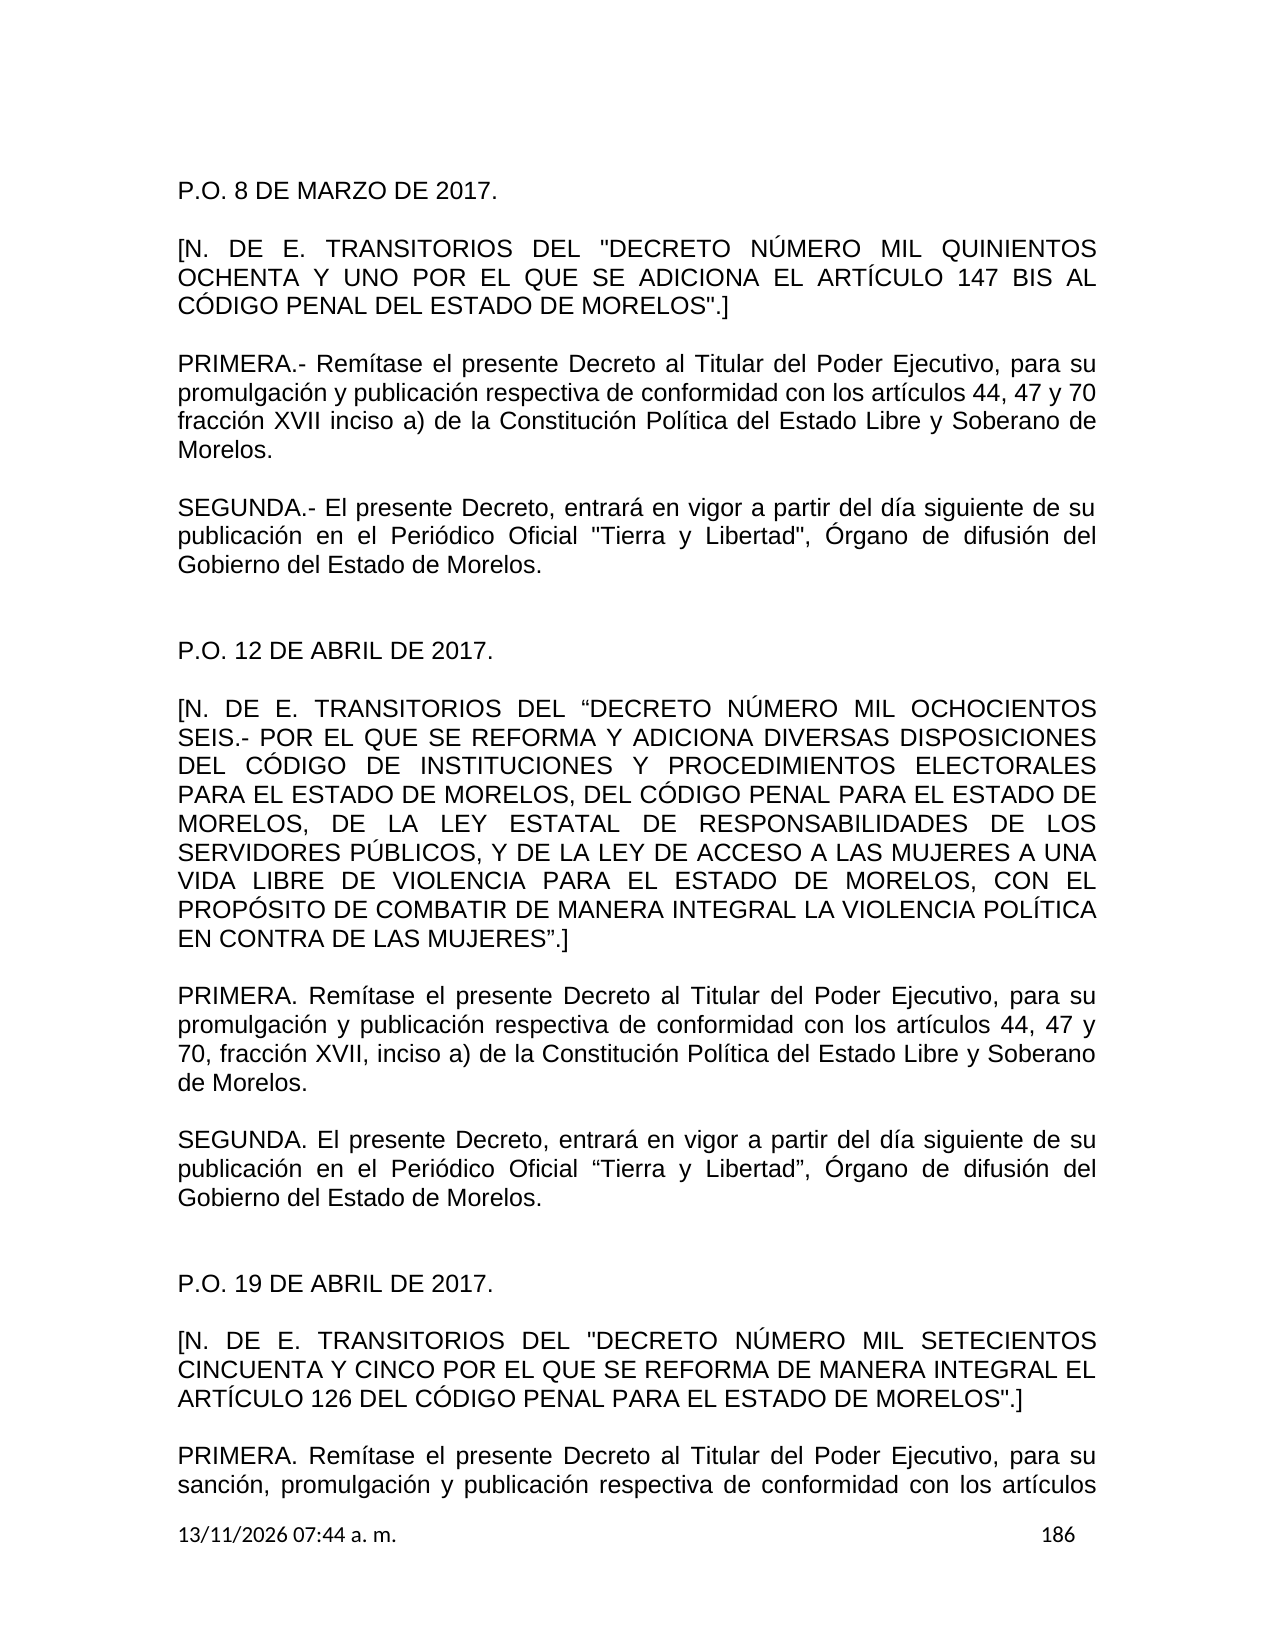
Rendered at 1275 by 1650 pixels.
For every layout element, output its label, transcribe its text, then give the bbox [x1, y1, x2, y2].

text P.O. 8 DE MARZO DE 2017. [177, 176, 1098, 205]
text [N. DE E. TRANSITORIOS DEL “DECRETO NÚMERO MIL OCHOCIENTOS SEIS.- POR EL QUE SE REFORMA Y ADICIONA DIVERSAS DISPOSICIONES DEL CÓDIGO DE INSTITUCIONES Y PROCEDIMIENTOS ELECTORALES PARA EL ESTADO DE MORELOS, DEL CÓDIGO PENAL PARA EL ESTADO DE MORELOS, DE LA LEY ESTATAL DE RESPONSABILIDADES DE LOS SERVIDORES PÚBLICOS, Y DE LA LEY DE ACCESO A LAS MUJERES A UNA VIDA LIBRE DE VIOLENCIA PARA EL ESTADO DE MORELOS, CON EL PROPÓSITO DE COMBATIR DE MANERA INTEGRAL LA VIOLENCIA POLÍTICA EN CONTRA DE LAS MUJERES”.] [177, 694, 1098, 953]
text SEGUNDA.- El presente Decreto, entrará en vigor a partir del día siguiente de su publicación en el Periódico Oficial "Tierra y Libertad", Órgano de difusión del Gobierno del Estado de Morelos. [177, 493, 1098, 579]
text P.O. 19 DE ABRIL DE 2017. [177, 1269, 1098, 1298]
text PRIMERA. Remítase el presente Decreto al Titular del Poder Ejecutivo, para su promulgación y publicación respectiva de conformidad con los artículos 44, 47 y 70, fracción XVII, inciso a) de la Constitución Política del Estado Libre y Soberano de Morelos. [177, 981, 1098, 1096]
text SEGUNDA. El presente Decreto, entrará en vigor a partir del día siguiente de su publicación en el Periódico Oficial “Tierra y Libertad”, Órgano de difusión del Gobierno del Estado de Morelos. [177, 1125, 1098, 1211]
text PRIMERA.- Remítase el presente Decreto al Titular del Poder Ejecutivo, para su promulgación y publicación respectiva de conformidad con los artículos 44, 47 y 70 fracción XVII inciso a) de la Constitución Política del Estado Libre y Soberano de Morelos. [177, 349, 1098, 464]
text [N. DE E. TRANSITORIOS DEL "DECRETO NÚMERO MIL SETECIENTOS CINCUENTA Y CINCO POR EL QUE SE REFORMA DE MANERA INTEGRAL EL ARTÍCULO 126 DEL CÓDIGO PENAL PARA EL ESTADO DE MORELOS".] [177, 1326, 1098, 1413]
text P.O. 12 DE ABRIL DE 2017. [177, 636, 1098, 665]
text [177, 1441, 1098, 1499]
text [N. DE E. TRANSITORIOS DEL "DECRETO NÚMERO MIL QUINIENTOS OCHENTA Y UNO POR EL QUE SE ADICIONA EL ARTÍCULO 147 BIS AL CÓDIGO PENAL DEL ESTADO DE MORELOS".] [177, 234, 1098, 320]
